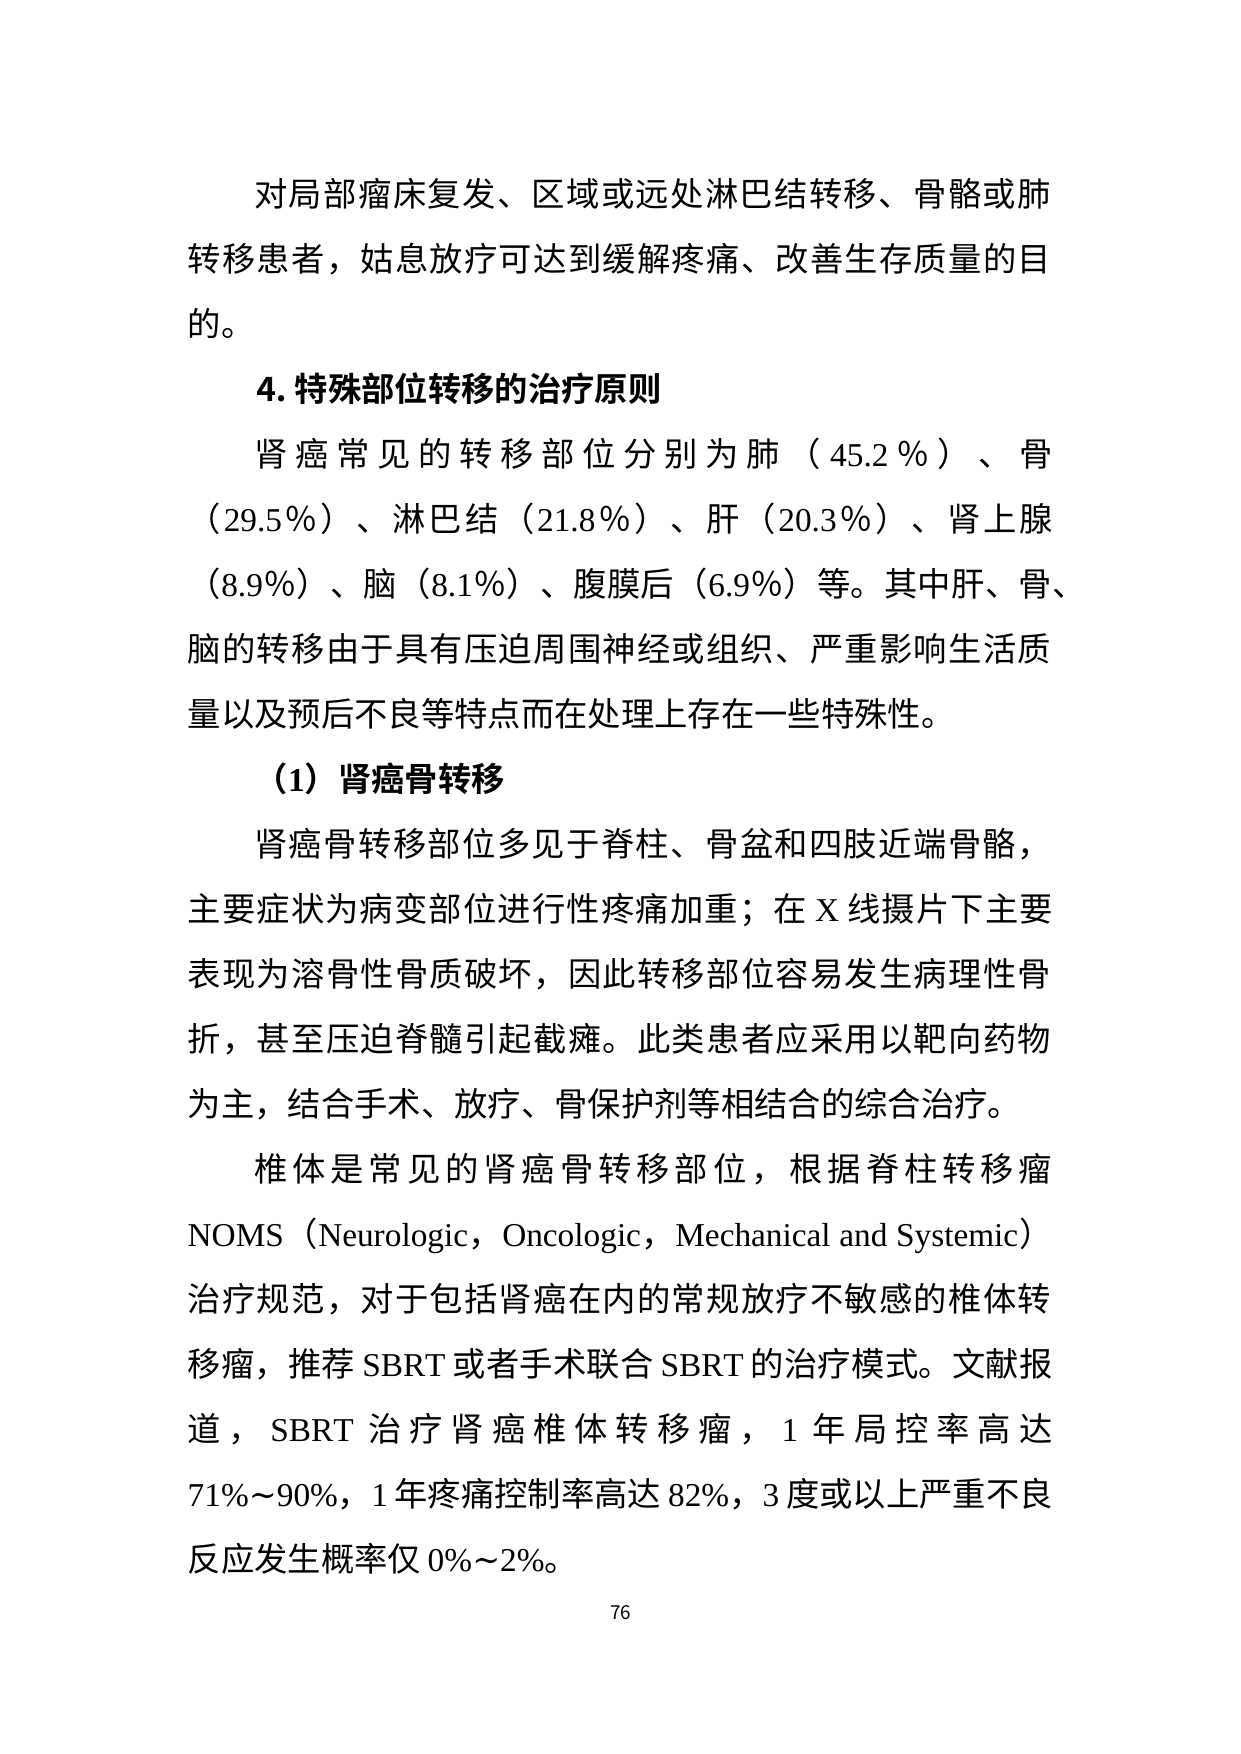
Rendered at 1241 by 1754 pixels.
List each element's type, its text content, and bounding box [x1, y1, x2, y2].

text 对局部瘤床复发、区域或远处淋巴结转移、骨骼或肺转移患者，姑息放疗可达到缓解疼痛、改善生存质量的目的。 [187, 159, 1053, 354]
text 肾癌骨转移部位多见于脊柱、骨盆和四肢近端骨骼，主要症状为病变部位进行性疼痛加重；在X线摄片下主要表现为溶骨性骨质破坏，因此转移部位容易发生病理性骨折，甚至压迫脊髓引起截瘫。此类患者应采用以靶向药物为主，结合手术、放疗、骨保护剂等相结合的综合治疗。 [187, 809, 1053, 1134]
text 椎体是常见的肾癌骨转移部位，根据脊柱转移瘤NOMS（Neurologic，Oncologic，Mechanical and Systemic）治疗规范，对于包括肾癌在内的常规放疗不敏感的椎体转移瘤，推荐SBRT或者手术联合SBRT的治疗模式。文献报道，SBRT治疗肾癌椎体转移瘤，1年局控率高达71%∼90%，1年疼痛控制率高达82%，3度或以上严重不良反应发生概率仅0%∼2%。 [187, 1134, 1053, 1589]
text 肾癌常见的转移部位分别为肺（45.2％）、骨（29.5％）、淋巴结（21.8％）、肝（20.3％）、肾上腺（8.9％）、脑（8.1％）、腹膜后（6.9％）等。其中肝、骨、脑的转移由于具有压迫周围神经或组织、严重影响生活质量以及预后不良等特点而在处理上存在一些特殊性。 [187, 419, 1053, 744]
text ⒋特殊部位转移的治疗原则 [187, 354, 1053, 419]
text （1）肾癌骨转移 [187, 744, 1053, 809]
